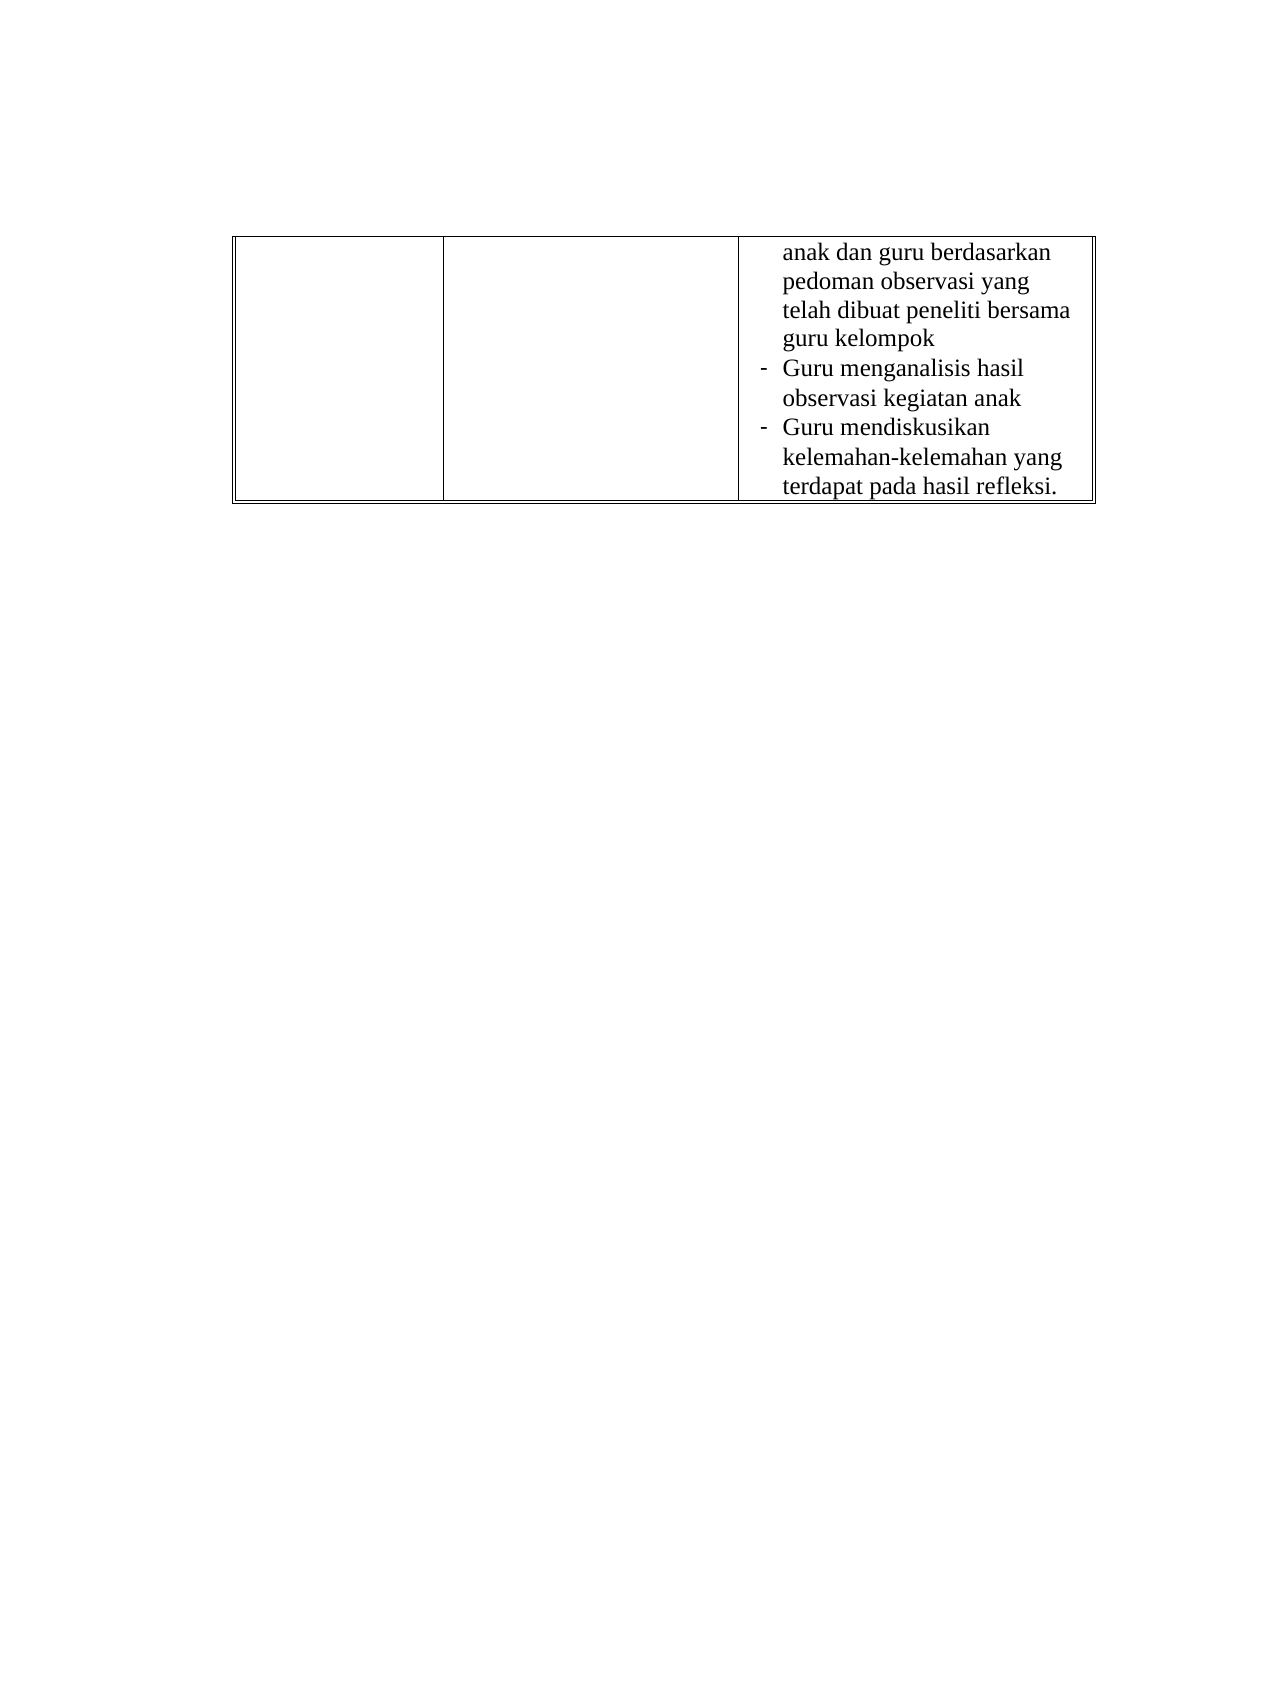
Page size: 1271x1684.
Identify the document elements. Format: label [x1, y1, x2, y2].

table_cell [444, 237, 738, 499]
table_cell [236, 237, 443, 499]
table_cell [739, 237, 1092, 499]
